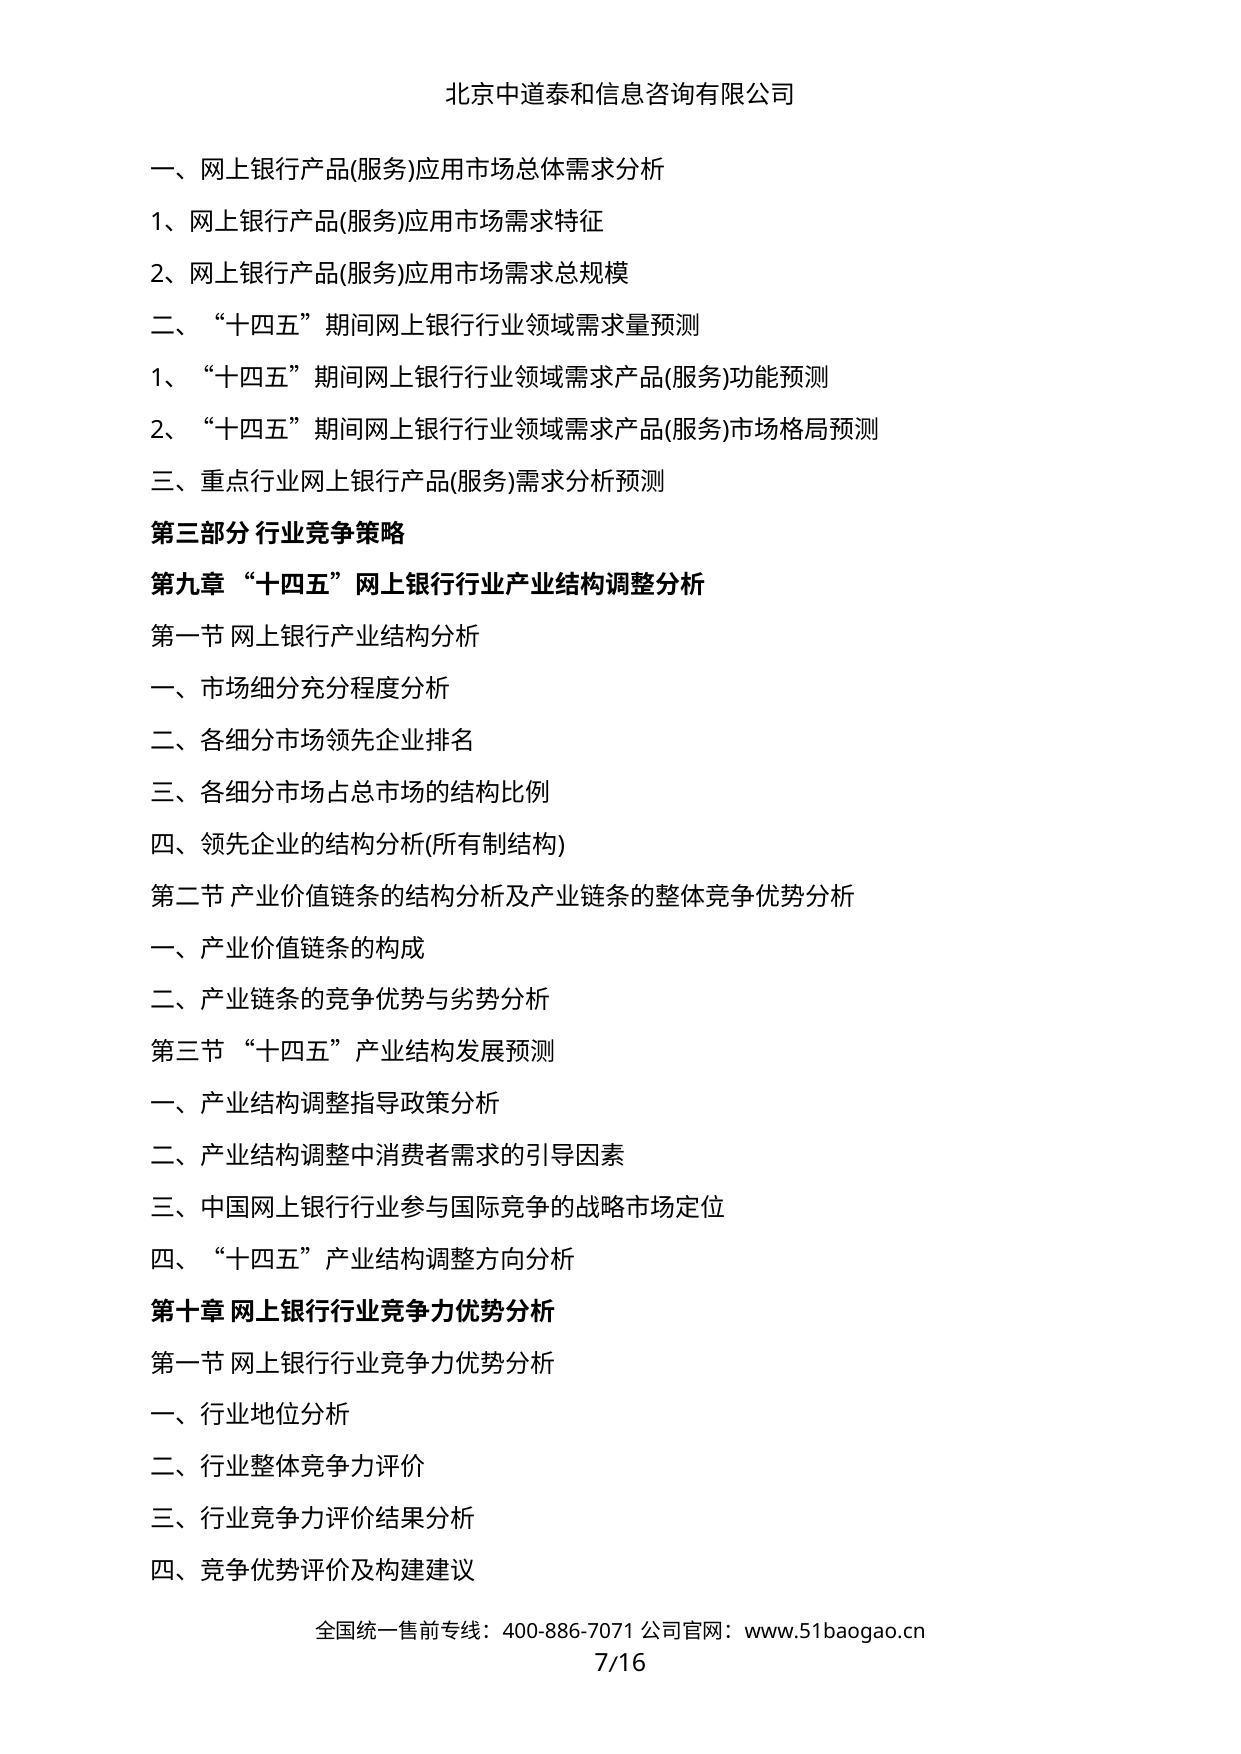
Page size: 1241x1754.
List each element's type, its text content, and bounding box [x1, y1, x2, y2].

text 二、“十四五”期间网上银行行业领域需求量预测 [150, 306, 1090, 342]
text 1、网上银行产品(服务)应用市场需求特征 [150, 202, 1090, 238]
text 四、“十四五”产业结构调整方向分析 [150, 1239, 1090, 1276]
text 第十章 网上银行行业竞争力优势分析 [150, 1291, 1090, 1327]
text 四、竞争优势评价及构建建议 [150, 1551, 1090, 1587]
text 三、中国网上银行行业参与国际竞争的战略市场定位 [150, 1187, 1090, 1224]
text 第九章 “十四五”网上银行行业产业结构调整分析 [150, 565, 1090, 601]
text 三、行业竞争力评价结果分析 [150, 1499, 1090, 1535]
text 第二节 产业价值链条的结构分析及产业链条的整体竞争优势分析 [150, 876, 1090, 912]
text 二、产业链条的竞争优势与劣势分析 [150, 980, 1090, 1016]
text 2、网上银行产品(服务)应用市场需求总规模 [150, 254, 1090, 290]
text 一、产业结构调整指导政策分析 [150, 1084, 1090, 1120]
text 二、各细分市场领先企业排名 [150, 721, 1090, 757]
text 1、“十四五”期间网上银行行业领域需求产品(服务)功能预测 [150, 357, 1090, 394]
text 2、“十四五”期间网上银行行业领域需求产品(服务)市场格局预测 [150, 409, 1090, 446]
text 二、行业整体竞争力评价 [150, 1447, 1090, 1483]
text 一、网上银行产品(服务)应用市场总体需求分析 [150, 150, 1090, 186]
text 三、重点行业网上银行产品(服务)需求分析预测 [150, 461, 1090, 497]
text 三、各细分市场占总市场的结构比例 [150, 772, 1090, 809]
text 一、行业地位分析 [150, 1395, 1090, 1431]
text 四、领先企业的结构分析(所有制结构) [150, 824, 1090, 861]
text 第一节 网上银行产业结构分析 [150, 617, 1090, 653]
text 一、市场细分充分程度分析 [150, 669, 1090, 705]
text 二、产业结构调整中消费者需求的引导因素 [150, 1136, 1090, 1172]
text 第一节 网上银行行业竞争力优势分析 [150, 1343, 1090, 1379]
text 一、产业价值链条的构成 [150, 928, 1090, 964]
text 第三节 “十四五”产业结构发展预测 [150, 1032, 1090, 1068]
text 第三部分 行业竞争策略 [150, 513, 1090, 549]
